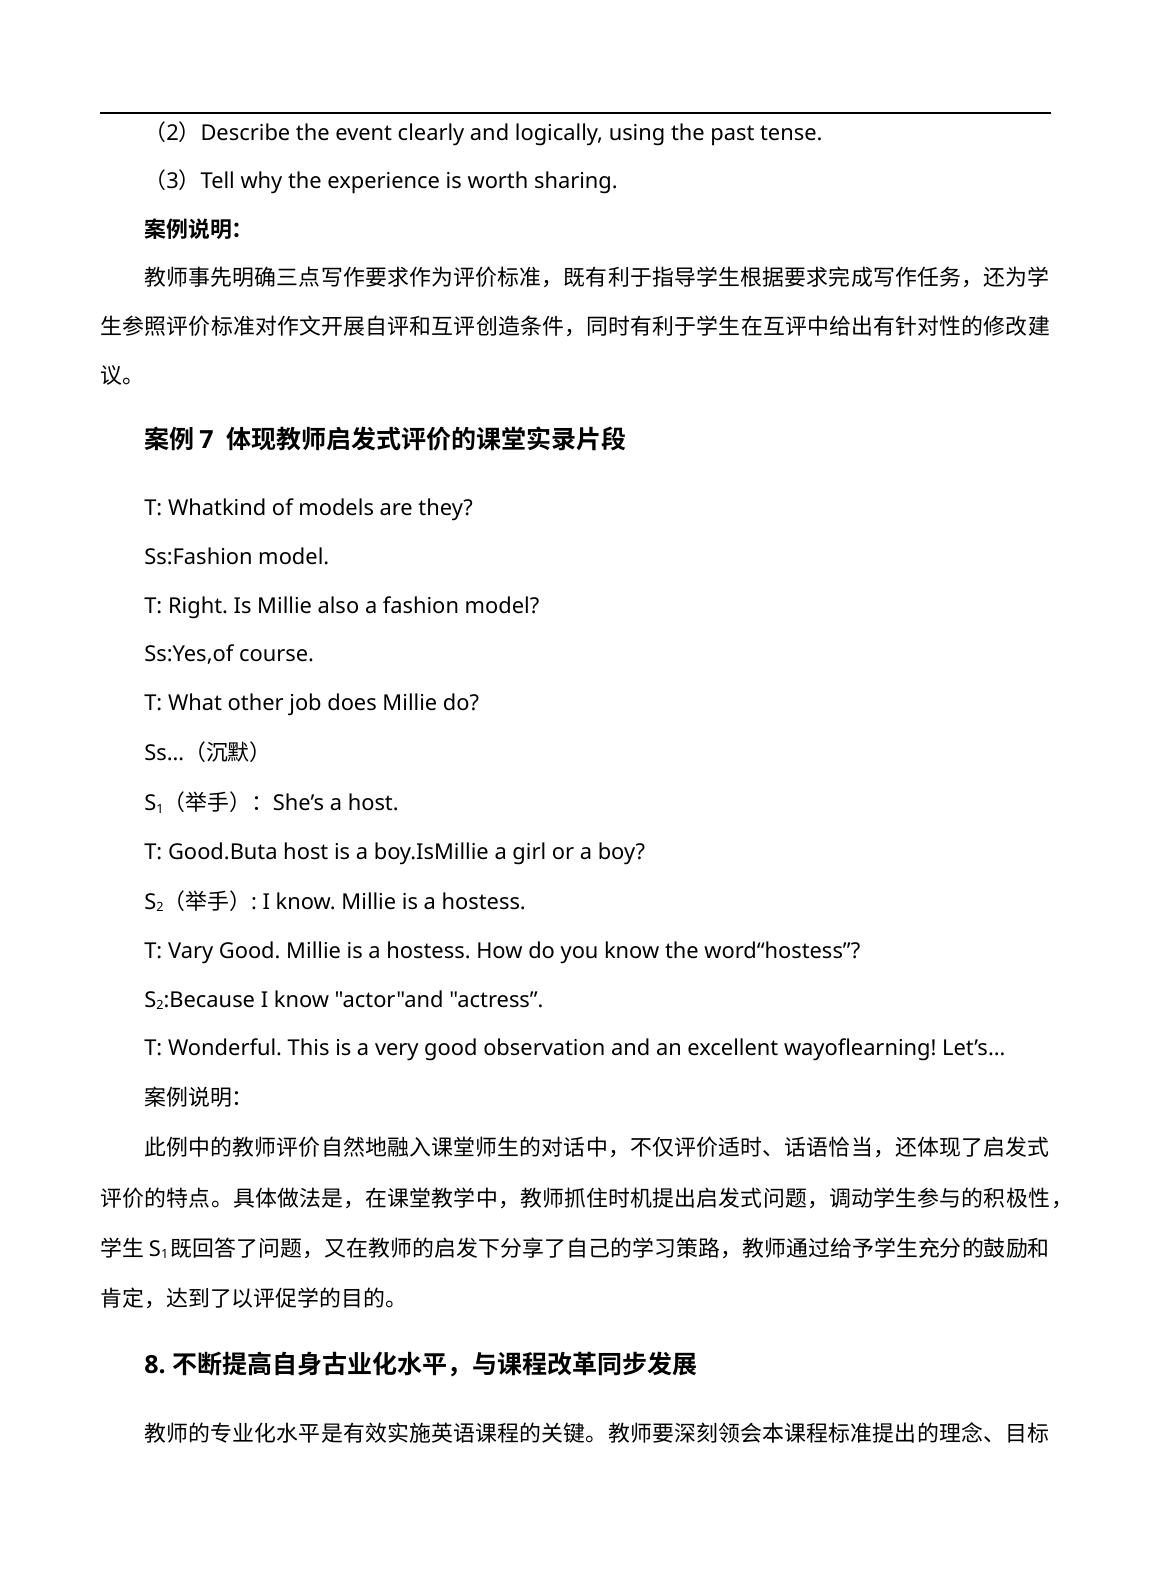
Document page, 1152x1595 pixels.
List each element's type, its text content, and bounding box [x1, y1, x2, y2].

text Ss:Yes,of course. [100, 637, 1051, 669]
text 教师事先明确三点写作要求作为评价标准，既有利于指导学生根据要求完成写作任务，还为学生参照评价标准对作文开展自评和互评创造条件，同时有利于学生在互评中给出有针对性的修改建议。 [100, 260, 1051, 390]
text （3）Tell why the experience is worth sharing. [100, 163, 1051, 196]
text 此例中的教师评价自然地融入课堂师生的对话中，不仅评价适时、话语恰当，还体现了启发式评价的特点。具体做法是，在课堂教学中，教师抓住时机提出启发式问题，调动学生参与的积极性，学生S1既回答了问题，又在教师的启发下分享了自己的学习策路，教师通过给予学生充分的鼓励和肯定，达到了以评促学的目的。 [100, 1130, 1051, 1313]
text 8. 不断提高自身古业化水平，与课程改革同步发展 [100, 1331, 1051, 1396]
text Ss:Fashion model. [100, 539, 1051, 572]
text T: Good.Buta host is a boy.IsMillie a girl or a boy? [100, 834, 1051, 867]
text 案例7 体现教师启发式评价的课堂实录片段 [100, 406, 1051, 471]
text S2（举手）: I know. Millie is a hostess. [100, 883, 1051, 916]
text S1（举手）：She’s a host. [100, 785, 1051, 817]
text T: Right. Is Millie also a fashion model? [100, 588, 1051, 621]
text S2:Because I know "actor"and "actress”. [100, 982, 1051, 1015]
text T: Wonderful. This is a very good observation and an excellent wayoflearning! Let’s… [100, 1031, 1051, 1063]
text （2）Describe the event clearly and logically, using the past tense. [100, 115, 1051, 147]
text 案例说明： [100, 211, 1051, 244]
text T: Whatkind of models are they? [100, 491, 1051, 523]
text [100, 1416, 1051, 1448]
text 案例说明： [100, 1080, 1051, 1112]
text T: Vary Good. Millie is a hostess. How do you know the word“hostess”? [100, 933, 1051, 966]
text Ss…（沉默） [100, 735, 1051, 767]
text T: What other job does Millie do? [100, 686, 1051, 718]
